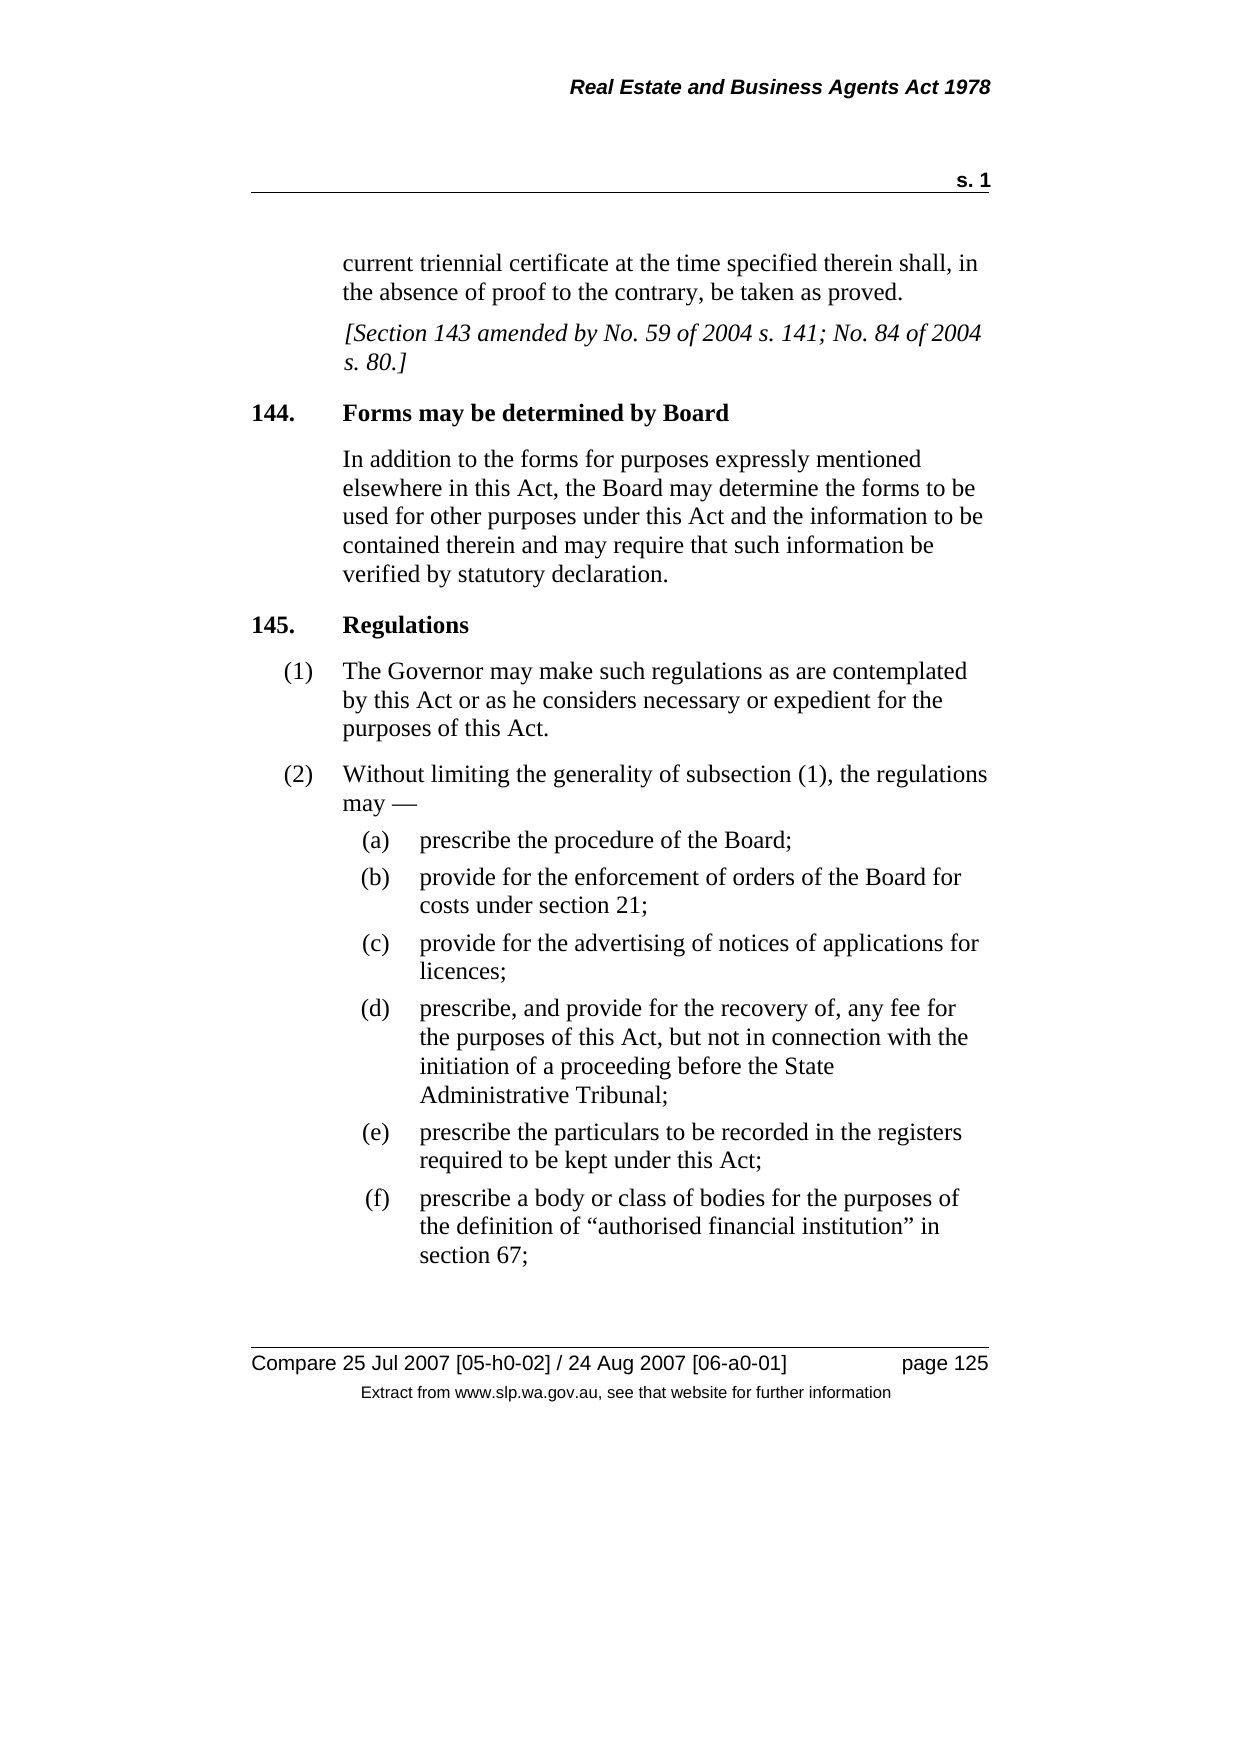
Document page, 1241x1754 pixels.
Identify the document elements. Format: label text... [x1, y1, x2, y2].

text (a) prescribe the procedure of the Board; [251, 825, 989, 853]
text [251, 248, 989, 306]
text (c) provide for the advertising of notices of applications for licences; [251, 928, 989, 985]
text [Section 143 amended by No. 59 of 2004 s. 141; No. 84 of 2004 s. 80.] [251, 318, 989, 376]
text (d) prescribe, and provide for the recovery of, any fee for the purposes of this Act, but not in connection with the initiation of a proceeding before the State Administrative Tribunal; [251, 993, 989, 1108]
text In addition to the forms for purposes expressly mentioned elsewhere in this Act, the Board may determine the forms to be used for other purposes under this Act and the information to be contained therein and may require that such information be verified by statutory declaration. [251, 444, 989, 588]
text (b) provide for the enforcement of orders of the Board for costs under section 21; [251, 862, 989, 919]
subtitle 145. Regulations [251, 611, 989, 639]
text (2) Without limiting the generality of subsection (1), the regulations may — [251, 759, 989, 816]
subtitle 144. Forms may be determined by Board [251, 398, 989, 427]
text (e) prescribe the particulars to be recorded in the registers required to be kept under this Act; [251, 1117, 989, 1174]
text (f) prescribe a body or class of bodies for the purposes of the definition of “authorised financial institution” in section 67; [251, 1183, 989, 1269]
text (1) The Governor may make such regulations as are contemplated by this Act or as he considers necessary or expedient for the purposes of this Act. [251, 656, 989, 742]
